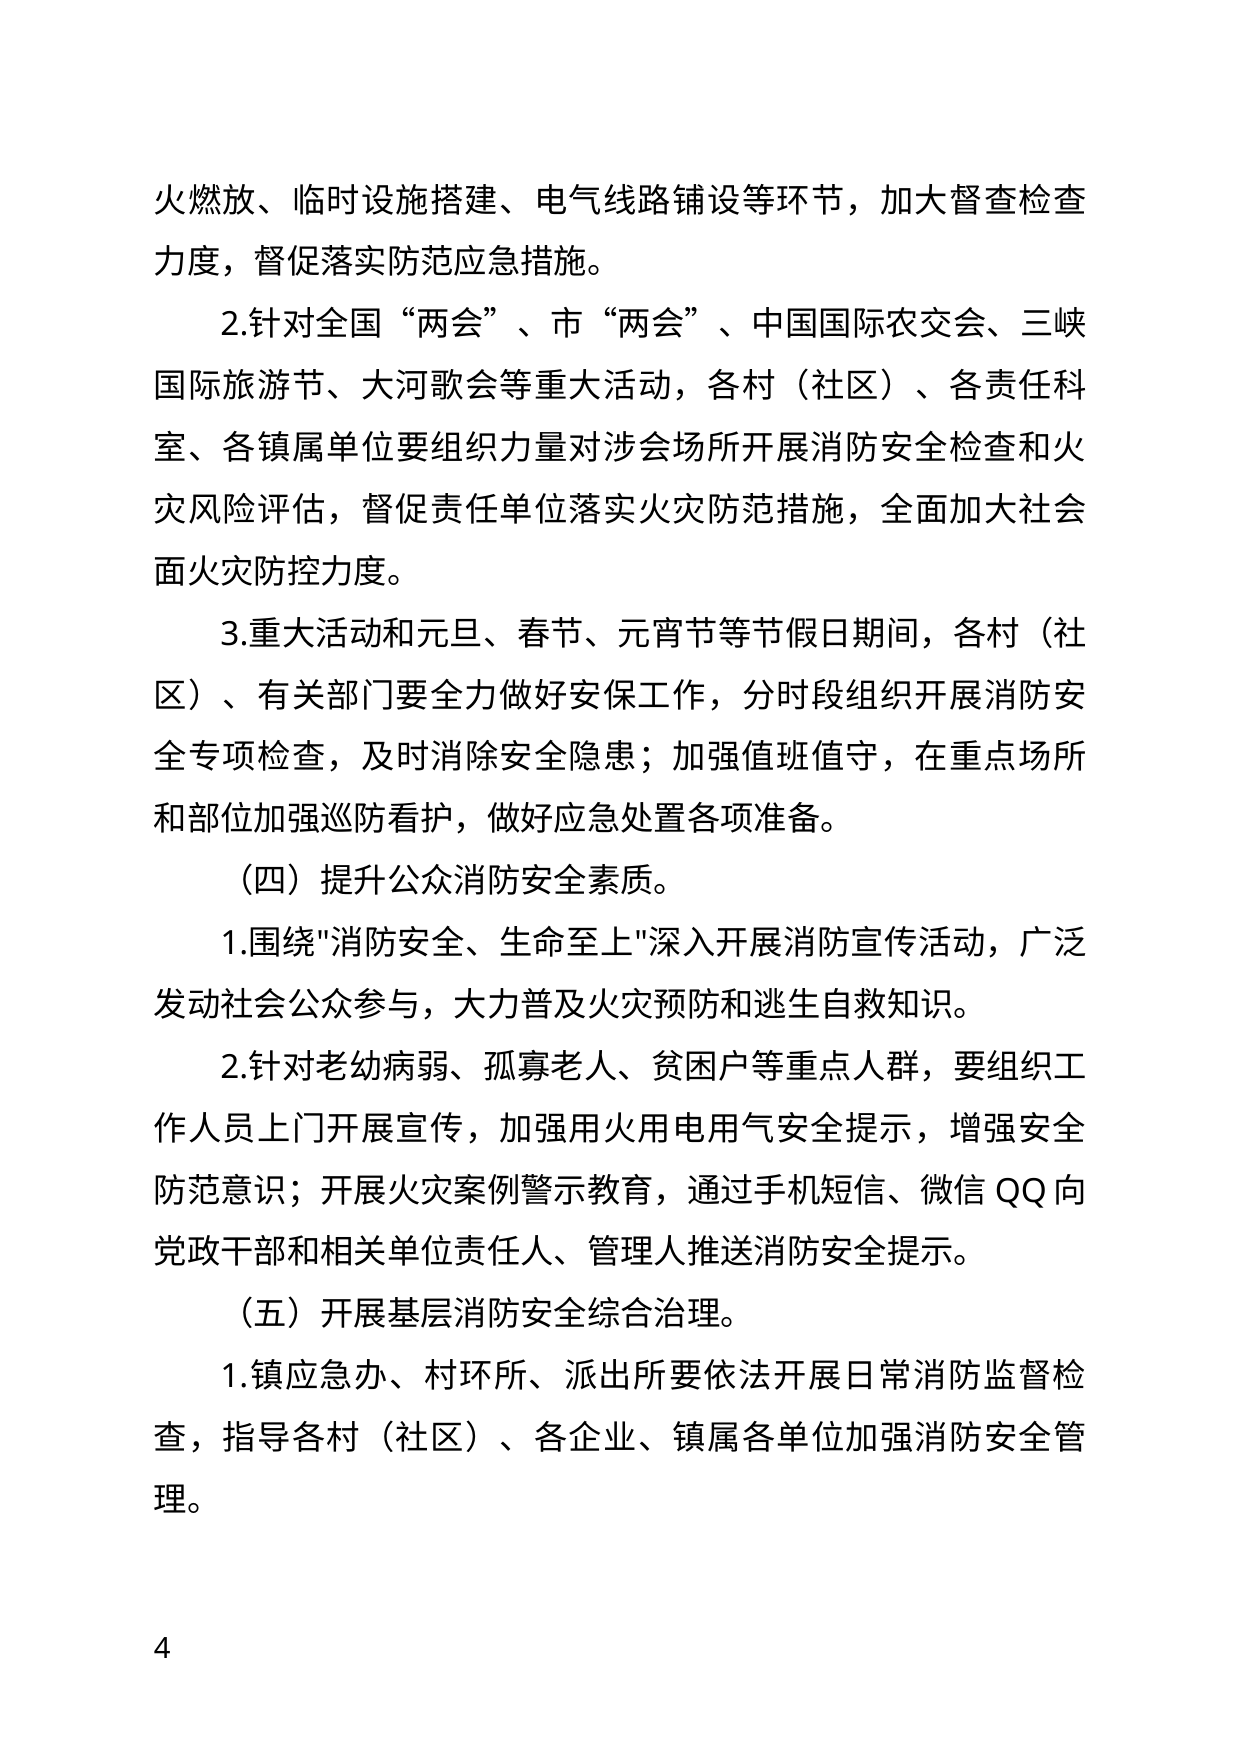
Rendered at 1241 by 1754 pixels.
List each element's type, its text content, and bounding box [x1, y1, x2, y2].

text 3.重大活动和元旦、春节、元宵节等节假日期间，各村（社区）、有关部门要全力做好安保工作，分时段组织开展消防安全专项检查，及时消除安全隐患；加强值班值守，在重点场所和部位加强巡防看护，做好应急处置各项准备。 [153, 596, 1087, 843]
text （五）开展基层消防安全综合治理。 [153, 1276, 1087, 1338]
text （四）提升公众消防安全素质。 [153, 843, 1087, 905]
text 1.镇应急办、村环所、派出所要依法开展日常消防监督检查，指导各村（社区）、各企业、镇属各单位加强消防安全管理。 [153, 1338, 1087, 1524]
text 2.针对全国“两会”、市“两会”、中国国际农交会、三峡国际旅游节、大河歌会等重大活动，各村（社区）、各责任科室、各镇属单位要组织力量对涉会场所开展消防安全检查和火灾风险评估，督促责任单位落实火灾防范措施，全面加大社会面火灾防控力度。 [153, 286, 1087, 596]
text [153, 162, 1087, 286]
text 2.针对老幼病弱、孤寡老人、贫困户等重点人群，要组织工作人员上门开展宣传，加强用火用电用气安全提示，增强安全防范意识；开展火灾案例警示教育，通过手机短信、微信QQ向党政干部和相关单位责任人、管理人推送消防安全提示。 [153, 1029, 1087, 1276]
text 1.围绕"消防安全、生命至上"深入开展消防宣传活动，广泛发动社会公众参与，大力普及火灾预防和逃生自救知识。 [153, 905, 1087, 1029]
